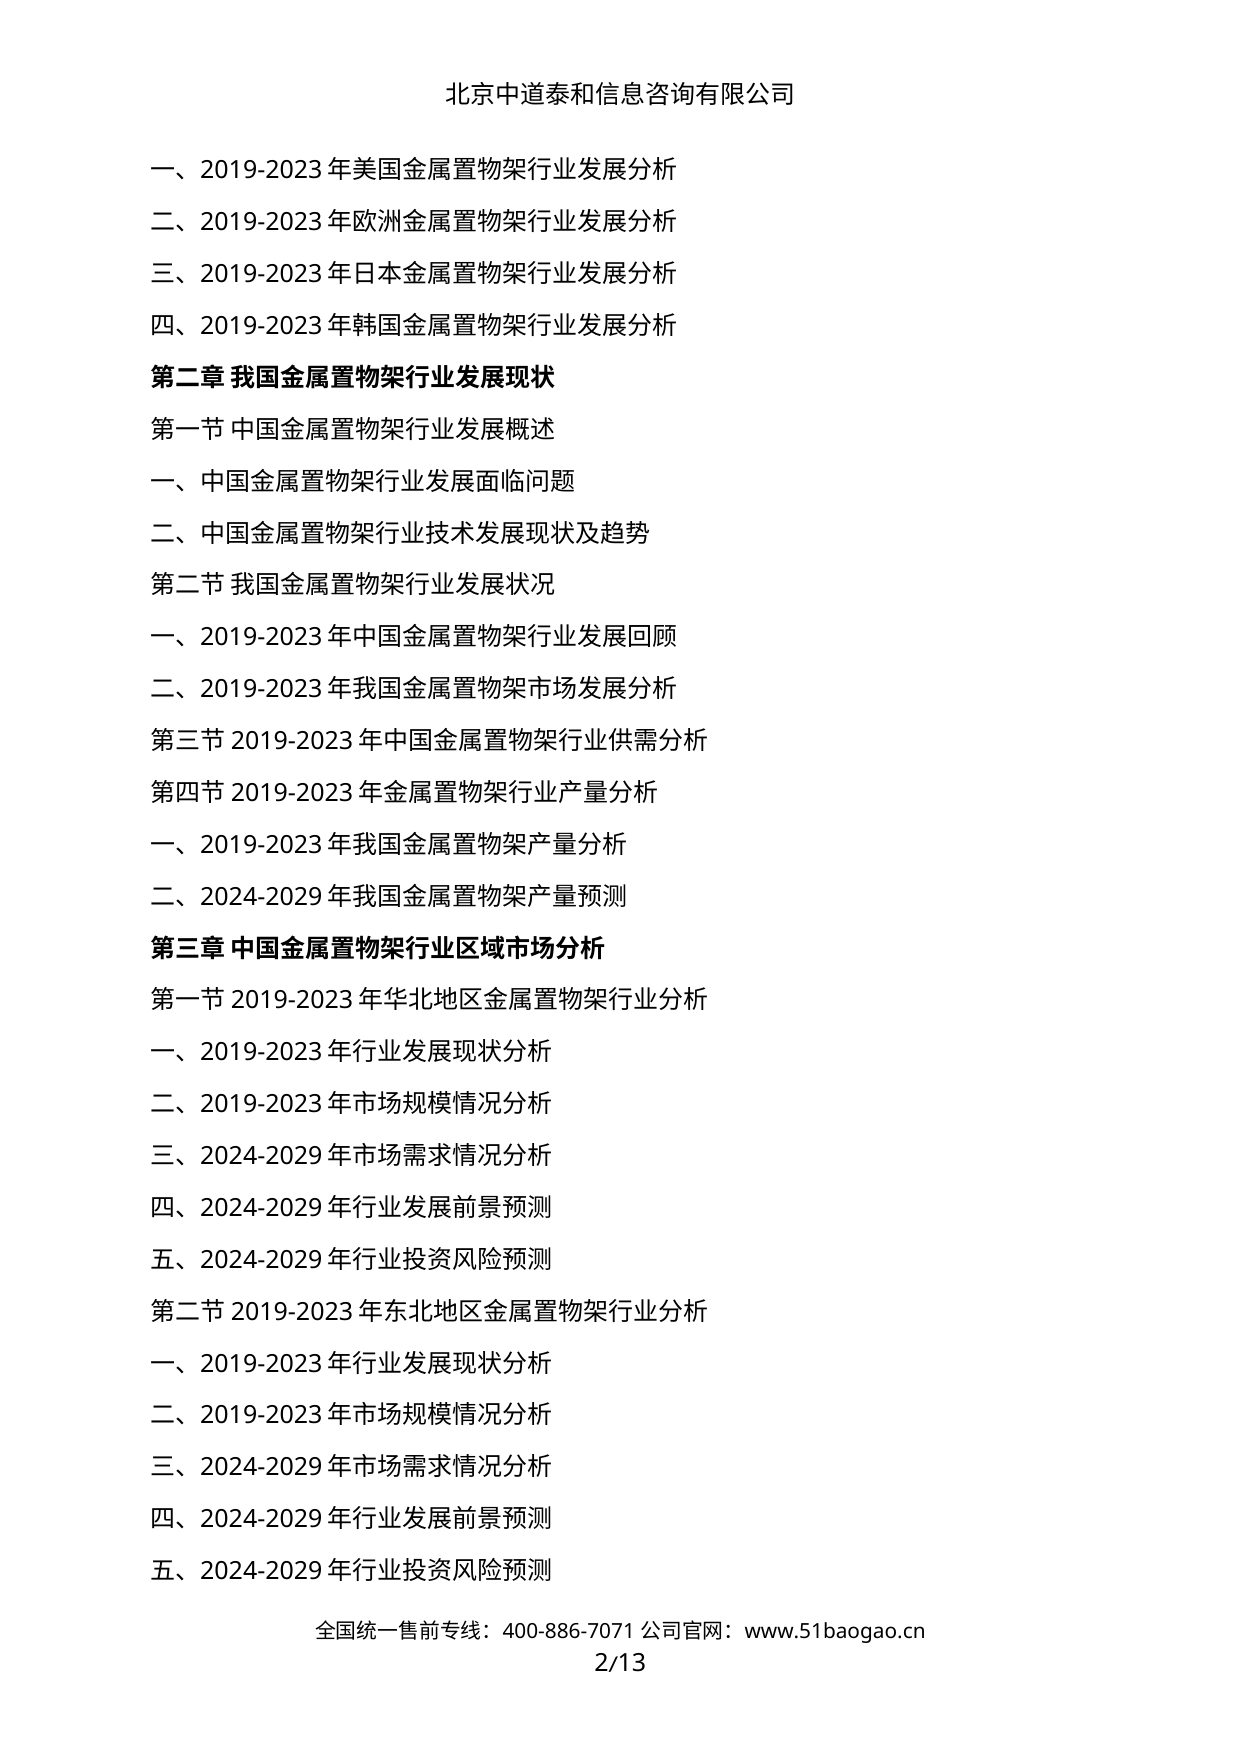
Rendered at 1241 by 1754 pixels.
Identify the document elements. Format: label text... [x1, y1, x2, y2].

text 四、2019-2023年韩国金属置物架行业发展分析 [150, 306, 1090, 342]
text 一、2019-2023年美国金属置物架行业发展分析 [150, 150, 1090, 186]
text 四、2024-2029年行业发展前景预测 [150, 1499, 1090, 1535]
text 第二节 2019-2023年东北地区金属置物架行业分析 [150, 1291, 1090, 1327]
text 二、2024-2029年我国金属置物架产量预测 [150, 876, 1090, 912]
text 二、2019-2023年市场规模情况分析 [150, 1084, 1090, 1120]
text 第三章 中国金属置物架行业区域市场分析 [150, 928, 1090, 964]
text 二、中国金属置物架行业技术发展现状及趋势 [150, 513, 1090, 549]
text 一、中国金属置物架行业发展面临问题 [150, 461, 1090, 497]
text 三、2019-2023年日本金属置物架行业发展分析 [150, 254, 1090, 290]
text 三、2024-2029年市场需求情况分析 [150, 1447, 1090, 1483]
text 第二章 我国金属置物架行业发展现状 [150, 357, 1090, 394]
text 二、2019-2023年欧洲金属置物架行业发展分析 [150, 202, 1090, 238]
text 五、2024-2029年行业投资风险预测 [150, 1239, 1090, 1276]
text 四、2024-2029年行业发展前景预测 [150, 1187, 1090, 1224]
text 第二节 我国金属置物架行业发展状况 [150, 565, 1090, 601]
text 一、2019-2023年行业发展现状分析 [150, 1343, 1090, 1379]
text 一、2019-2023年中国金属置物架行业发展回顾 [150, 617, 1090, 653]
text 一、2019-2023年行业发展现状分析 [150, 1032, 1090, 1068]
text 五、2024-2029年行业投资风险预测 [150, 1551, 1090, 1587]
text 三、2024-2029年市场需求情况分析 [150, 1136, 1090, 1172]
text 第一节 2019-2023年华北地区金属置物架行业分析 [150, 980, 1090, 1016]
text 二、2019-2023年市场规模情况分析 [150, 1395, 1090, 1431]
text 第四节 2019-2023年金属置物架行业产量分析 [150, 772, 1090, 809]
text 一、2019-2023年我国金属置物架产量分析 [150, 824, 1090, 861]
text 第三节 2019-2023年中国金属置物架行业供需分析 [150, 721, 1090, 757]
text 第一节 中国金属置物架行业发展概述 [150, 409, 1090, 446]
text 二、2019-2023年我国金属置物架市场发展分析 [150, 669, 1090, 705]
